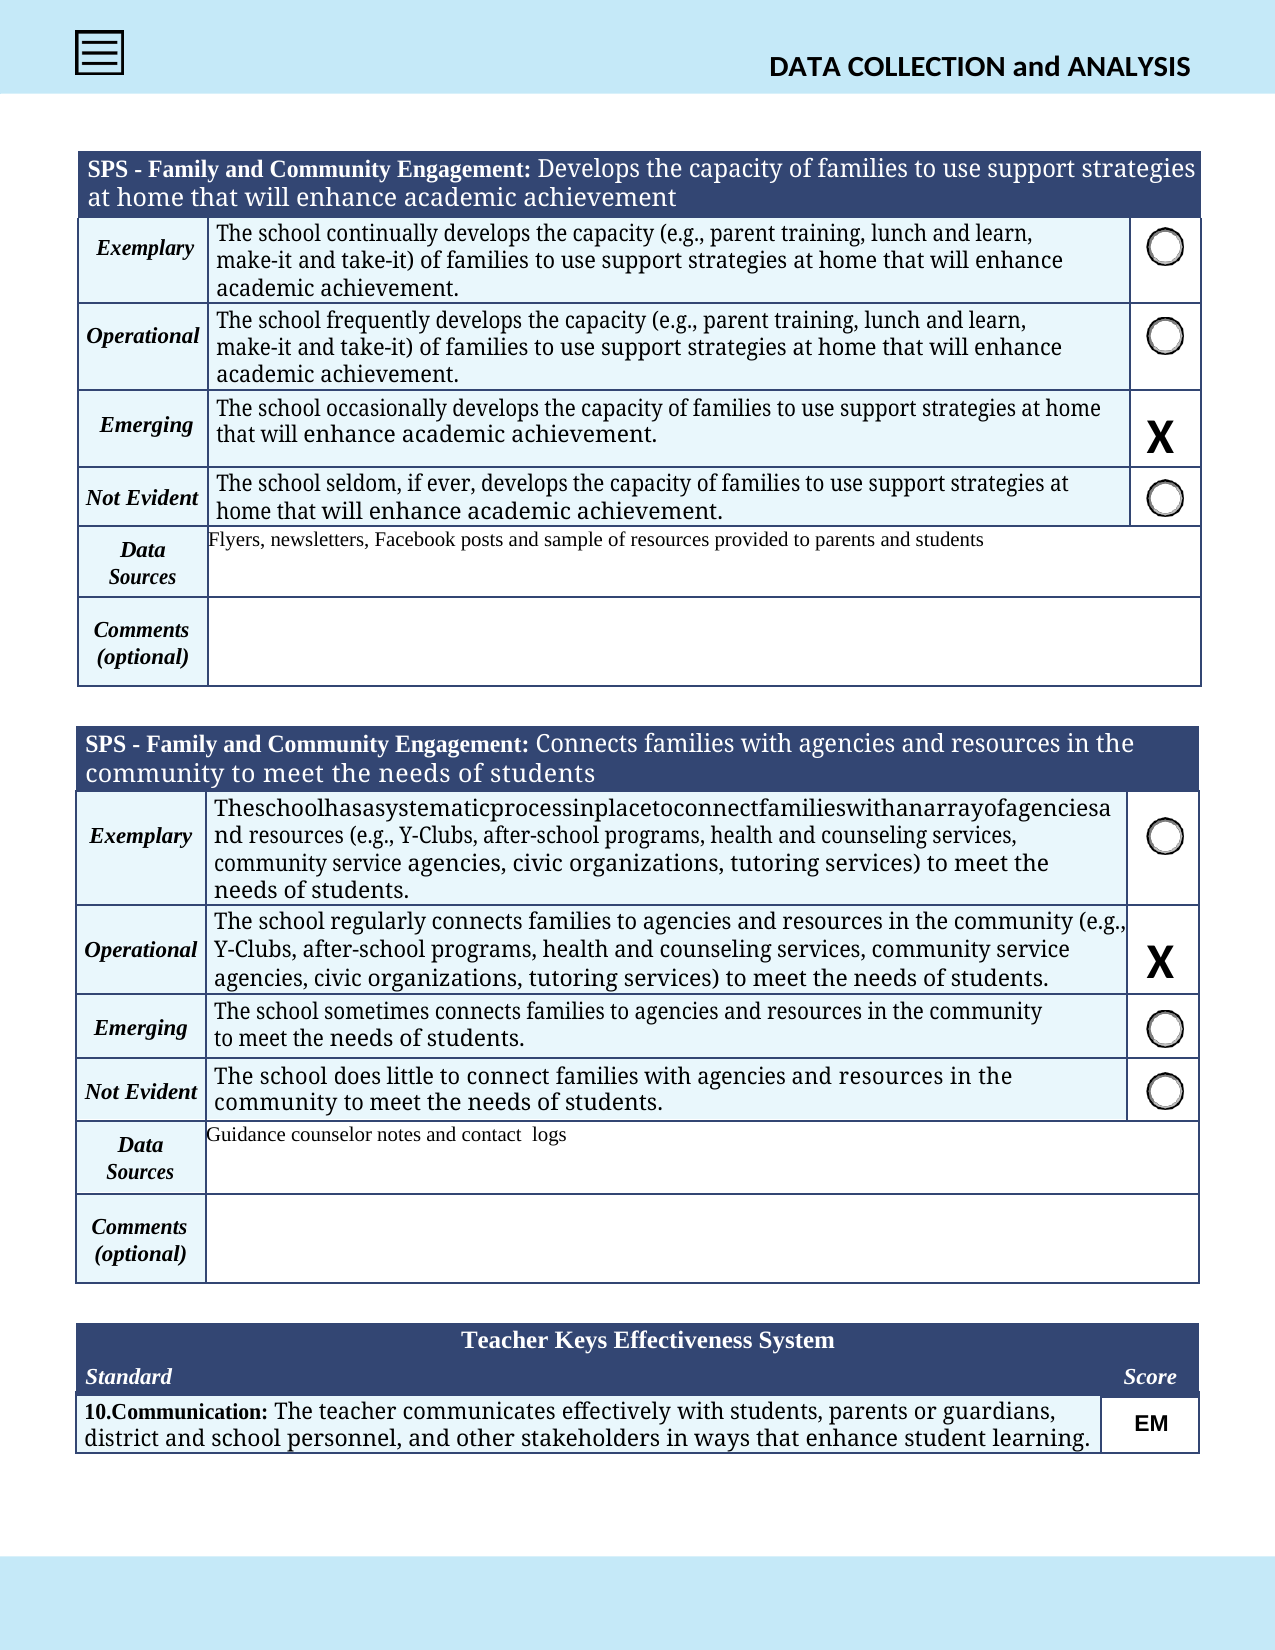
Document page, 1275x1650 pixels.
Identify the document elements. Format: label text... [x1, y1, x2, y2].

table_cell Guidance counselor notes and contact logs [207, 1122, 1198, 1192]
table_cell X [1131, 391, 1200, 466]
table_cell Not Evident [77, 1059, 205, 1119]
table_cell [209, 598, 1200, 685]
table_cell [207, 1195, 1198, 1282]
table_cell Operational [79, 304, 207, 389]
table_cell [1131, 468, 1200, 525]
table_cell Flyers, newsletters, Facebook posts and sample of resources provided to parents and students [209, 527, 1200, 596]
table_cell The school continually develops the capacity (e.g., parent training, lunch and learn, make-it and take-it) of families to use support strategies at home that will enhance academic achievement. [209, 218, 1129, 302]
table_cell The school frequently develops the capacity (e.g., parent training, lunch and learn, make-it and take-it) of families to use support strategies at home that will enhance academic achievement. [209, 304, 1129, 389]
picture [1146, 817, 1184, 855]
picture [1146, 317, 1184, 355]
table_cell Score [1101, 1359, 1199, 1391]
picture [1146, 1010, 1184, 1048]
table_cell Emerging [77, 995, 205, 1057]
table_cell Standard [76, 1359, 1101, 1391]
table_cell [1128, 995, 1198, 1057]
table_cell The school sometimes connects families to agencies and resources in the community to meet the needs of students. [207, 995, 1126, 1057]
table_cell 10.Communication: The teacher communicates effectively with students, parents or guardians, district and school personnel, and other stakeholders in ways that enhance student learning. [77, 1396, 1100, 1452]
table_cell The school seldom, if ever, develops the capacity of families to use support strategies at home that will enhance academic achievement. [209, 468, 1129, 525]
table_cell The school occasionally develops the capacity of families to use support strategies at home that will enhance academic achievement. [209, 391, 1129, 466]
table_header SPS - Family and Community Engagement: Develops the capacity of families to use support strategies at home that will enhance academic achievement [78, 151, 1201, 218]
table_cell [1131, 304, 1200, 389]
table_cell Exemplary [79, 218, 207, 302]
picture [1146, 227, 1184, 266]
table_header Teacher Keys Effectiveness System [76, 1323, 1101, 1359]
text DATA COLLECTION and ANALYSIS [769, 48, 1275, 84]
table_cell Comments (optional) [77, 1195, 205, 1282]
table_cell Theschoolhasasystematicprocessinplacetoconnectfamilieswithanarrayofagenciesand resources (e.g., Y-Clubs, after-school programs, health and counseling services, community service agencies, civic organizations, tutoring services) to meet the needs of students. [207, 792, 1126, 904]
table_cell Data Sources [77, 1122, 205, 1192]
table_cell Operational [77, 906, 205, 993]
table_cell [1128, 1059, 1198, 1119]
table_cell The school regularly connects families to agencies and resources in the community (e.g., Y-Clubs, after-school programs, health and counseling services, community service agencies, civic organizations, tutoring services) to meet the needs of students. [207, 906, 1126, 993]
table_header [1101, 1323, 1199, 1359]
table_cell X [1128, 906, 1198, 993]
table_cell Data Sources [79, 527, 207, 596]
picture [1146, 1072, 1184, 1110]
table_cell [1131, 218, 1200, 302]
table_header SPS - Family and Community Engagement: Connects families with agencies and resources in the community to meet the needs of students [76, 726, 1199, 790]
table_cell Not Evident [79, 468, 207, 525]
table_cell The school does little to connect families with agencies and resources in the community to meet the needs of students. [207, 1059, 1126, 1119]
table_cell Emerging [79, 391, 207, 466]
picture [75, 30, 124, 75]
picture [1146, 479, 1184, 517]
table_cell Comments (optional) [79, 598, 207, 685]
table_cell Exemplary [77, 792, 205, 904]
table_cell EM [1102, 1398, 1198, 1452]
table_cell [1128, 792, 1198, 904]
